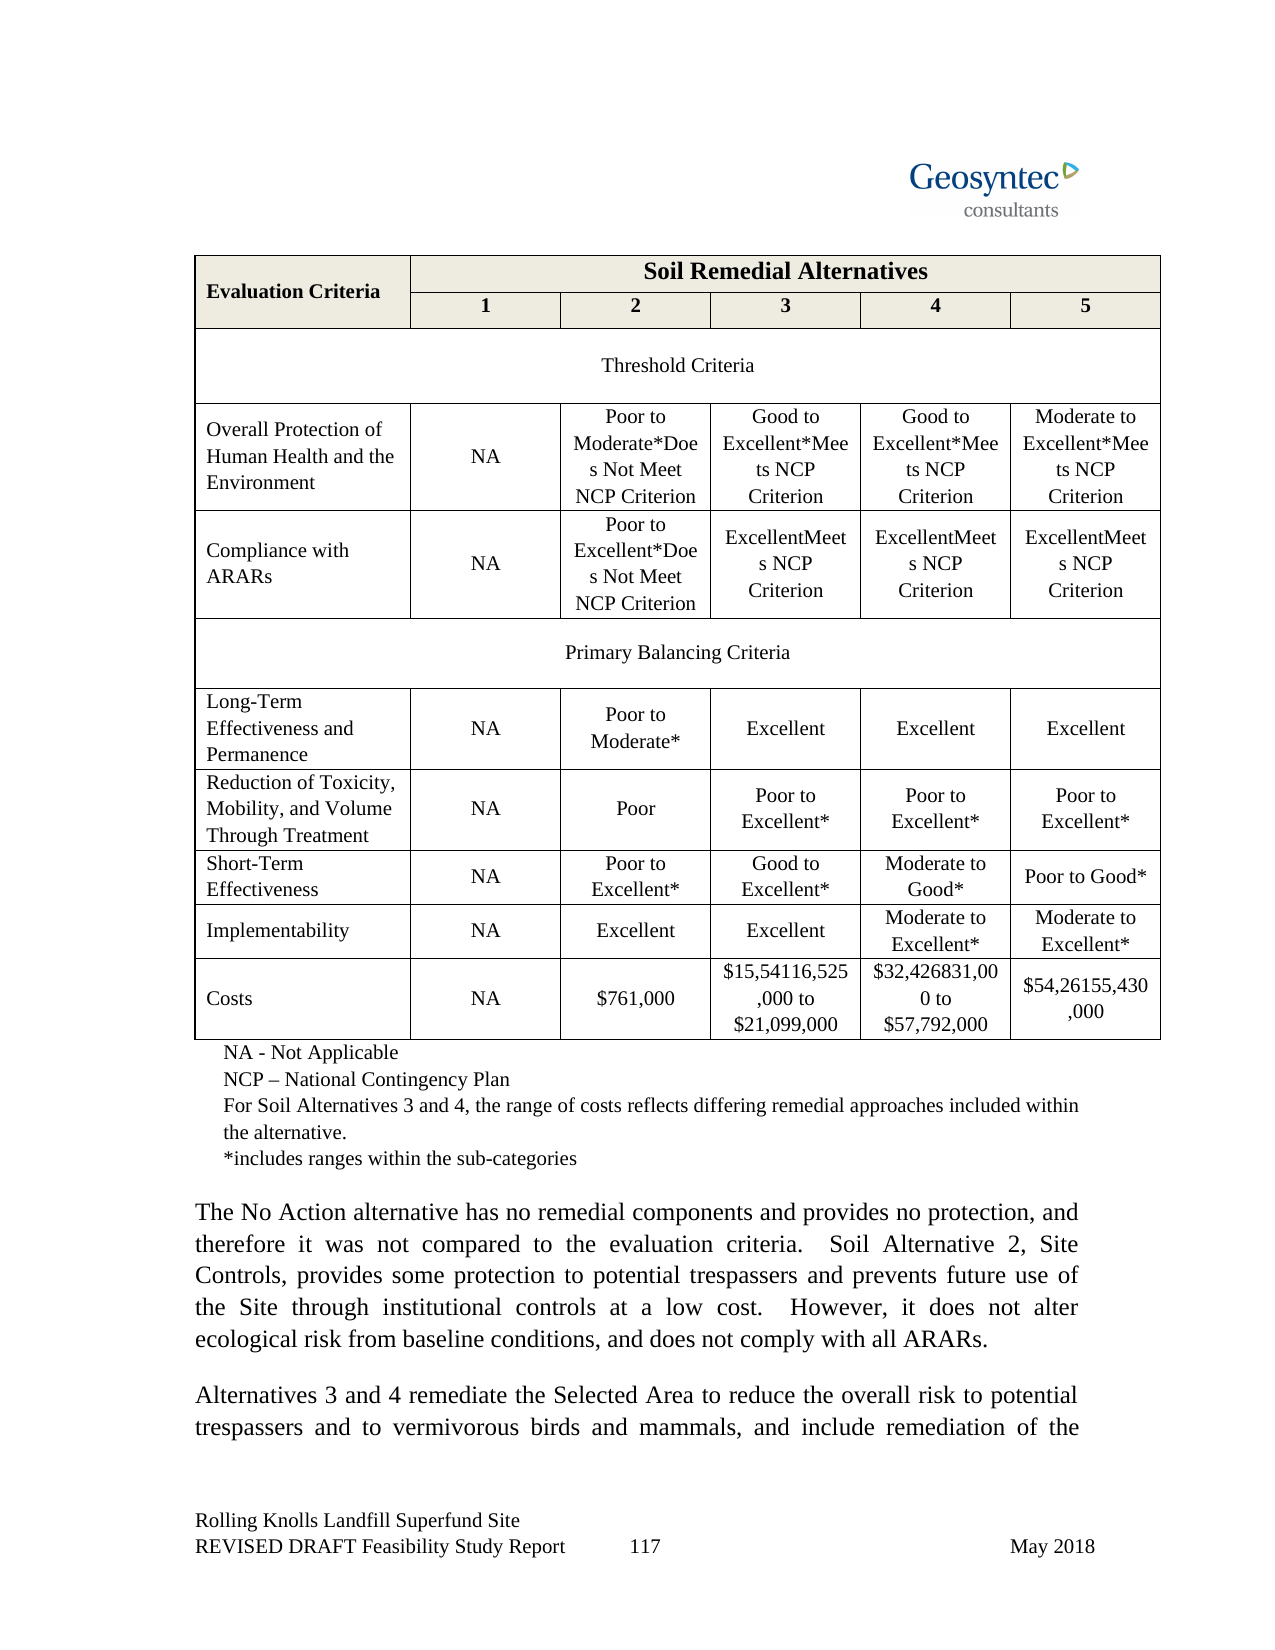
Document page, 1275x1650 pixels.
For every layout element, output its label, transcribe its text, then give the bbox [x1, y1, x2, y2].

table_cell [561, 511, 710, 618]
table_cell Poor to Excellent* [711, 770, 860, 849]
table_cell Moderate to Good* [861, 851, 1010, 904]
table_cell Costs [196, 959, 410, 1039]
table_cell 5 [1011, 293, 1160, 328]
table_cell Excellent [711, 689, 860, 769]
text The No Action alternative has no remedial components and provides no protection, and therefore it was not compared to the evaluation criteria. Soil Alternative 2, Site Controls, provides some protection to potential trespassers and prevents future use of the Site through institutional controls at a low cost. However, it does not alter ecological risk from baseline conditions, and does not comply with all ARARs. [195, 1197, 1080, 1352]
table_cell Moderate to Excellent* [1011, 905, 1160, 958]
table_cell Excellent [1011, 689, 1160, 769]
table_cell [196, 619, 1160, 688]
table_cell Good to Excellent* [711, 851, 860, 904]
table_cell NA [411, 959, 560, 1039]
table_cell NA [411, 905, 560, 958]
table_cell NA [411, 770, 560, 849]
table_cell $,000 [1011, 959, 1160, 1039]
table_cell Excellent [861, 689, 1010, 769]
table_cell [196, 329, 1160, 403]
table_cell 2 [561, 293, 710, 328]
table_cell Excellent [711, 905, 860, 958]
table_cell Compliance with ARARs [196, 511, 410, 618]
text NA - Not Applicable [223, 1040, 1080, 1064]
table_cell $32,,000 to $57,792,000 [861, 959, 1010, 1039]
table_cell [1011, 404, 1160, 510]
table_cell Poor to Excellent* [861, 770, 1010, 849]
table_cell [1011, 511, 1160, 618]
text For Soil Alternatives 3 and 4, the range of costs reflects differing remedial approaches included within the alternative. [223, 1093, 1080, 1144]
table_header Soil Remedial Alternatives [411, 256, 1160, 292]
table_cell Short-Term Effectiveness [196, 851, 410, 904]
table_cell 4 [861, 293, 1010, 328]
table_cell Moderate to Excellent* [861, 905, 1010, 958]
table_cell Poor to Excellent* [1011, 770, 1160, 849]
table_cell NA [411, 404, 560, 510]
table_cell Poor to Moderate* [561, 689, 710, 769]
table_cell Reduction of Toxicity, Mobility, and Volume Through Treatment [196, 770, 410, 849]
table_cell [861, 511, 1010, 618]
table_cell NA [411, 851, 560, 904]
table_cell Long-Term Effectiveness and Permanence [196, 689, 410, 769]
table_cell 3 [711, 293, 860, 328]
table_cell NA [411, 689, 560, 769]
table_cell [861, 404, 1010, 510]
table_cell Overall Protection of Human Health and the Environment [196, 404, 410, 510]
table_cell [711, 511, 860, 618]
table_cell [711, 404, 860, 510]
table_cell $761,000 [561, 959, 710, 1039]
table_cell NA [411, 511, 560, 618]
table_cell $,000 to $21,099,000 [711, 959, 860, 1039]
table_cell 1 [411, 293, 560, 328]
table_cell Poor to Good* [1011, 851, 1160, 904]
table_cell Excellent [561, 905, 710, 958]
table_header Evaluation Criteria [196, 256, 410, 328]
text *includes ranges within the sub-categories [223, 1146, 1080, 1170]
table_cell Poor to Excellent* [561, 851, 710, 904]
picture [908, 160, 1080, 218]
table_cell [561, 404, 710, 510]
table_cell Poor [561, 770, 710, 849]
table_cell Implementability [196, 905, 410, 958]
